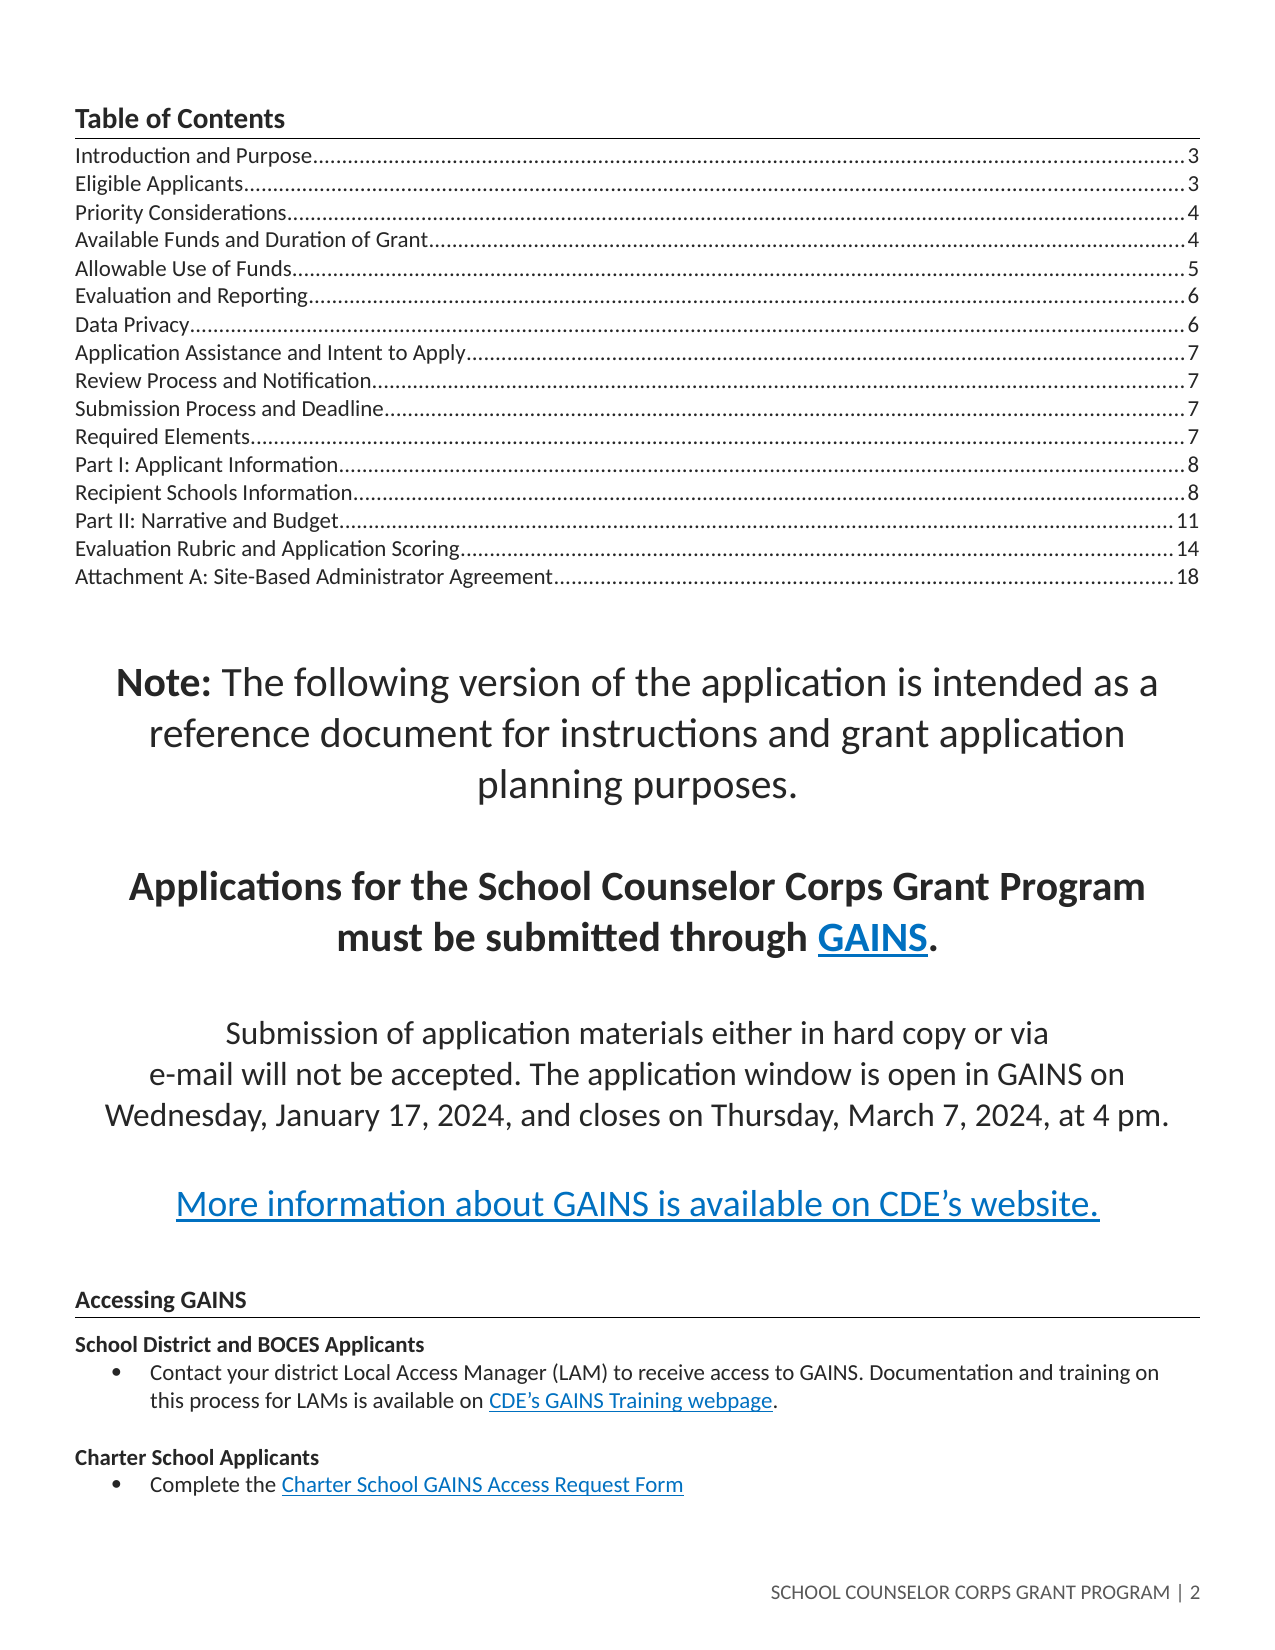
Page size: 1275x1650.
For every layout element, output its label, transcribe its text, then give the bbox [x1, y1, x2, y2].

text More information about GAINS is available on CDE’s website. [75, 1180, 1200, 1226]
list Contact your district Local Access Manager (LAM) to receive access to GAINS. Documentation and training on this process for LAMs is available on CDE’s GAINS Training webpage. [112, 1358, 1200, 1414]
text e-mail will not be accepted. The application window is open in GAINS on Wednesday, January 17, 2024, and closes on Thursday, March 7, 2024, at 4 pm. [75, 1053, 1200, 1134]
text Submission of application materials either in hard copy or via [75, 1012, 1200, 1053]
text must be submitted through GAINS. [75, 911, 1200, 961]
text Applications for the School Counselor Corps Grant Program [75, 860, 1200, 911]
text School District and BOCES Applicants [75, 1331, 1200, 1358]
text Note: The following version of the application is intended as a reference document for instructions and grant application planning purposes. [75, 656, 1200, 809]
text Charter School Applicants [75, 1443, 1200, 1471]
subtitle Accessing GAINS [75, 1284, 1200, 1317]
list Complete the Charter School GAINS Access Request Form [112, 1471, 1200, 1499]
